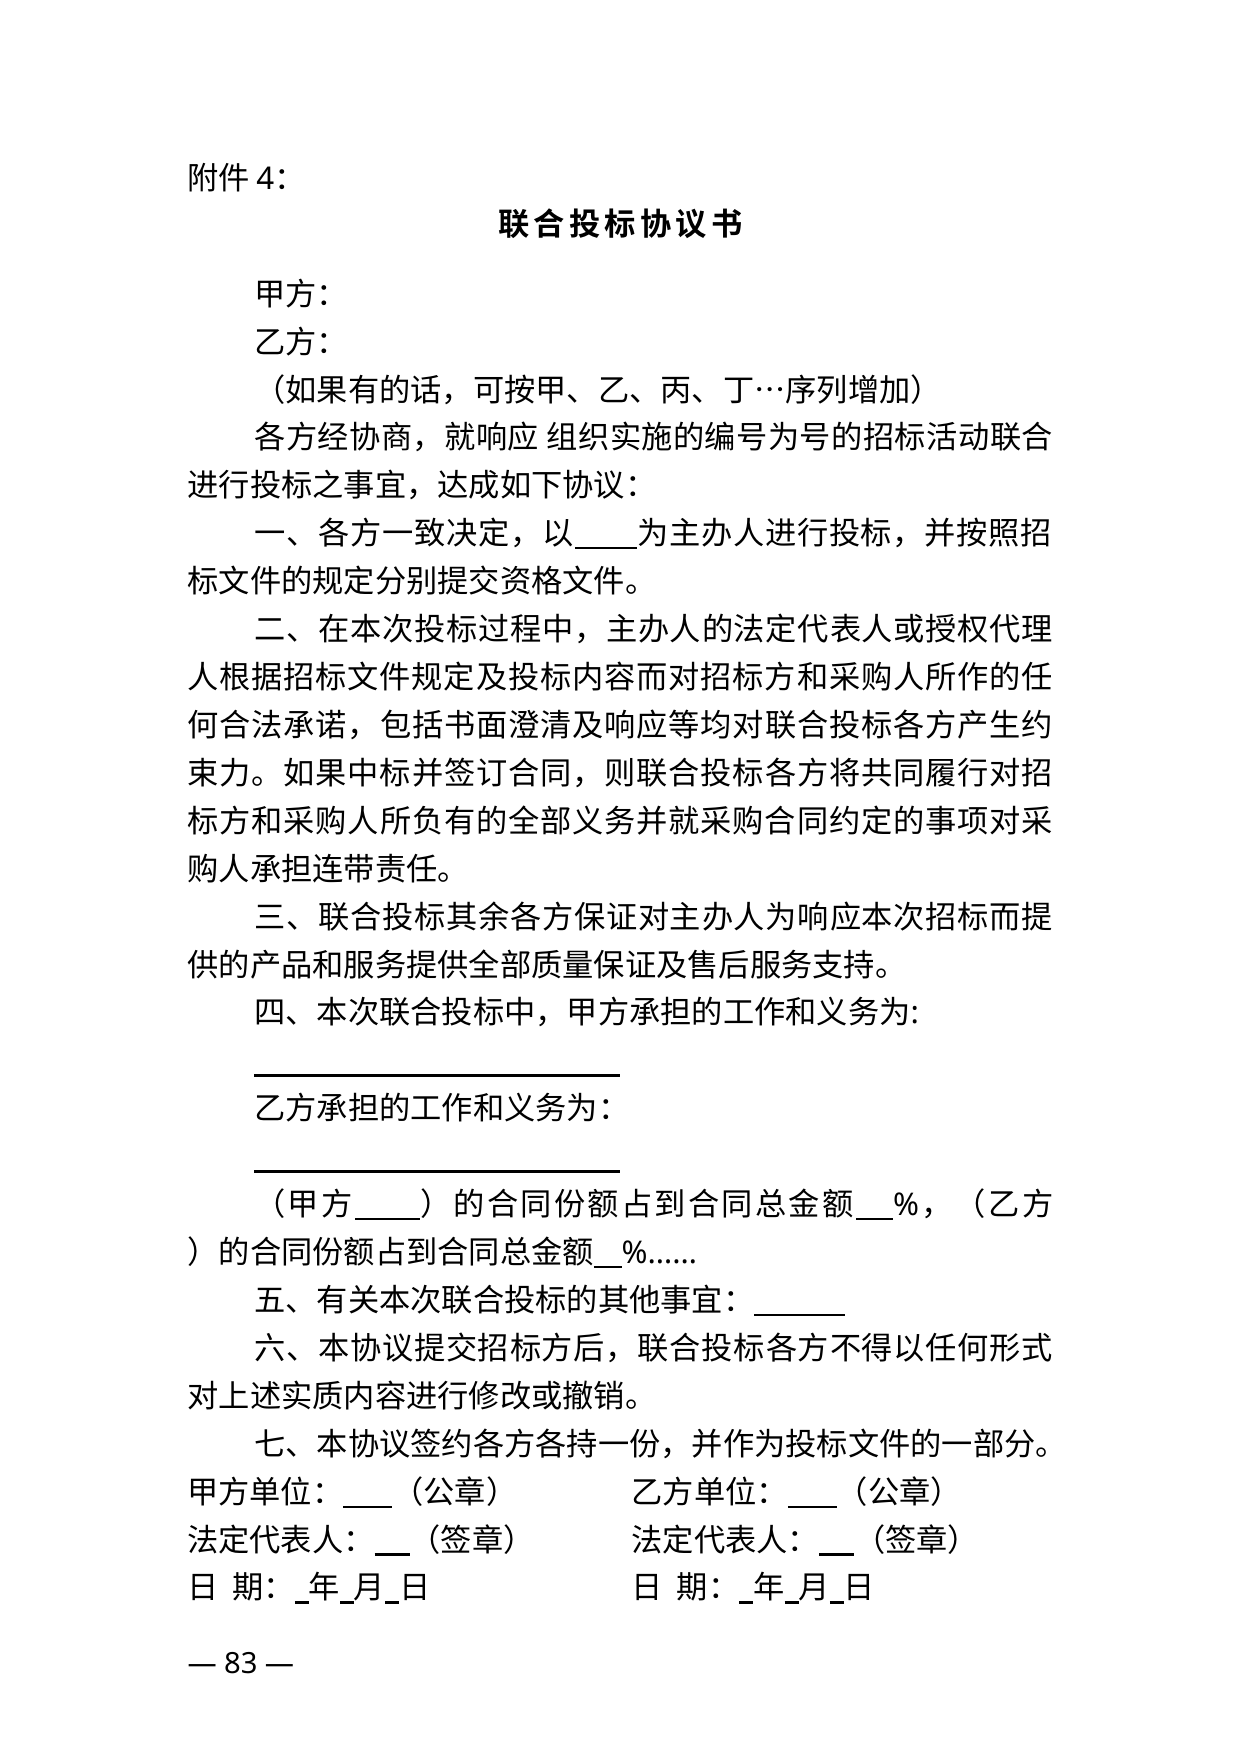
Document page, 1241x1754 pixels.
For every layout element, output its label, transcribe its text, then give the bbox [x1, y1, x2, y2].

text （甲方 ）的合同份额占到合同总金额 %，（乙方 ）的合同份额占到合同总金额 %…… [187, 1177, 1053, 1273]
text 乙方承担的工作和义务为： [187, 1081, 1053, 1129]
text 各方经协商，就响应 组织实施的编号为号的招标活动联合进行投标之事宜，达成如下协议： [187, 411, 1053, 506]
text 二、在本次投标过程中，主办人的法定代表人或授权代理人根据招标文件规定及投标内容而对招标方和采购人所作的任何合法承诺，包括书面澄清及响应等均对联合投标各方产生约束力。如果中标并签订合同，则联合投标各方将共同履行对招标方和采购人所负有的全部义务并就采购合同约定的事项对采购人承担连带责任。 [187, 602, 1053, 890]
table_header 甲方单位： （公章） 法定代表人： （签章） 日 期： 年 月 日 [176, 1465, 620, 1608]
text 联合投标协议书 [187, 199, 1053, 244]
text 乙方： [187, 315, 1053, 363]
text 四、本次联合投标中，甲方承担的工作和义务为: [187, 986, 1053, 1033]
text （如果有的话，可按甲、乙、丙、丁…序列增加） [187, 363, 1053, 411]
text 五、有关本次联合投标的其他事宜： [187, 1273, 1053, 1321]
table_header 乙方单位： （公章） 法定代表人： （签章） 日 期： 年 月 日 [620, 1465, 1064, 1608]
text 一、各方一致决定，以 为主办人进行投标，并按照招标文件的规定分别提交资格文件。 [187, 506, 1053, 602]
text 六、本协议提交招标方后，联合投标各方不得以任何形式对上述实质内容进行修改或撤销。 [187, 1321, 1053, 1417]
text 三、联合投标其余各方保证对主办人为响应本次招标而提供的产品和服务提供全部质量保证及售后服务支持。 [187, 890, 1053, 986]
text 附件4： [187, 153, 1053, 199]
text 甲方： [187, 267, 1053, 315]
text 七、本协议签约各方各持一份，并作为投标文件的一部分。 [187, 1417, 1053, 1465]
